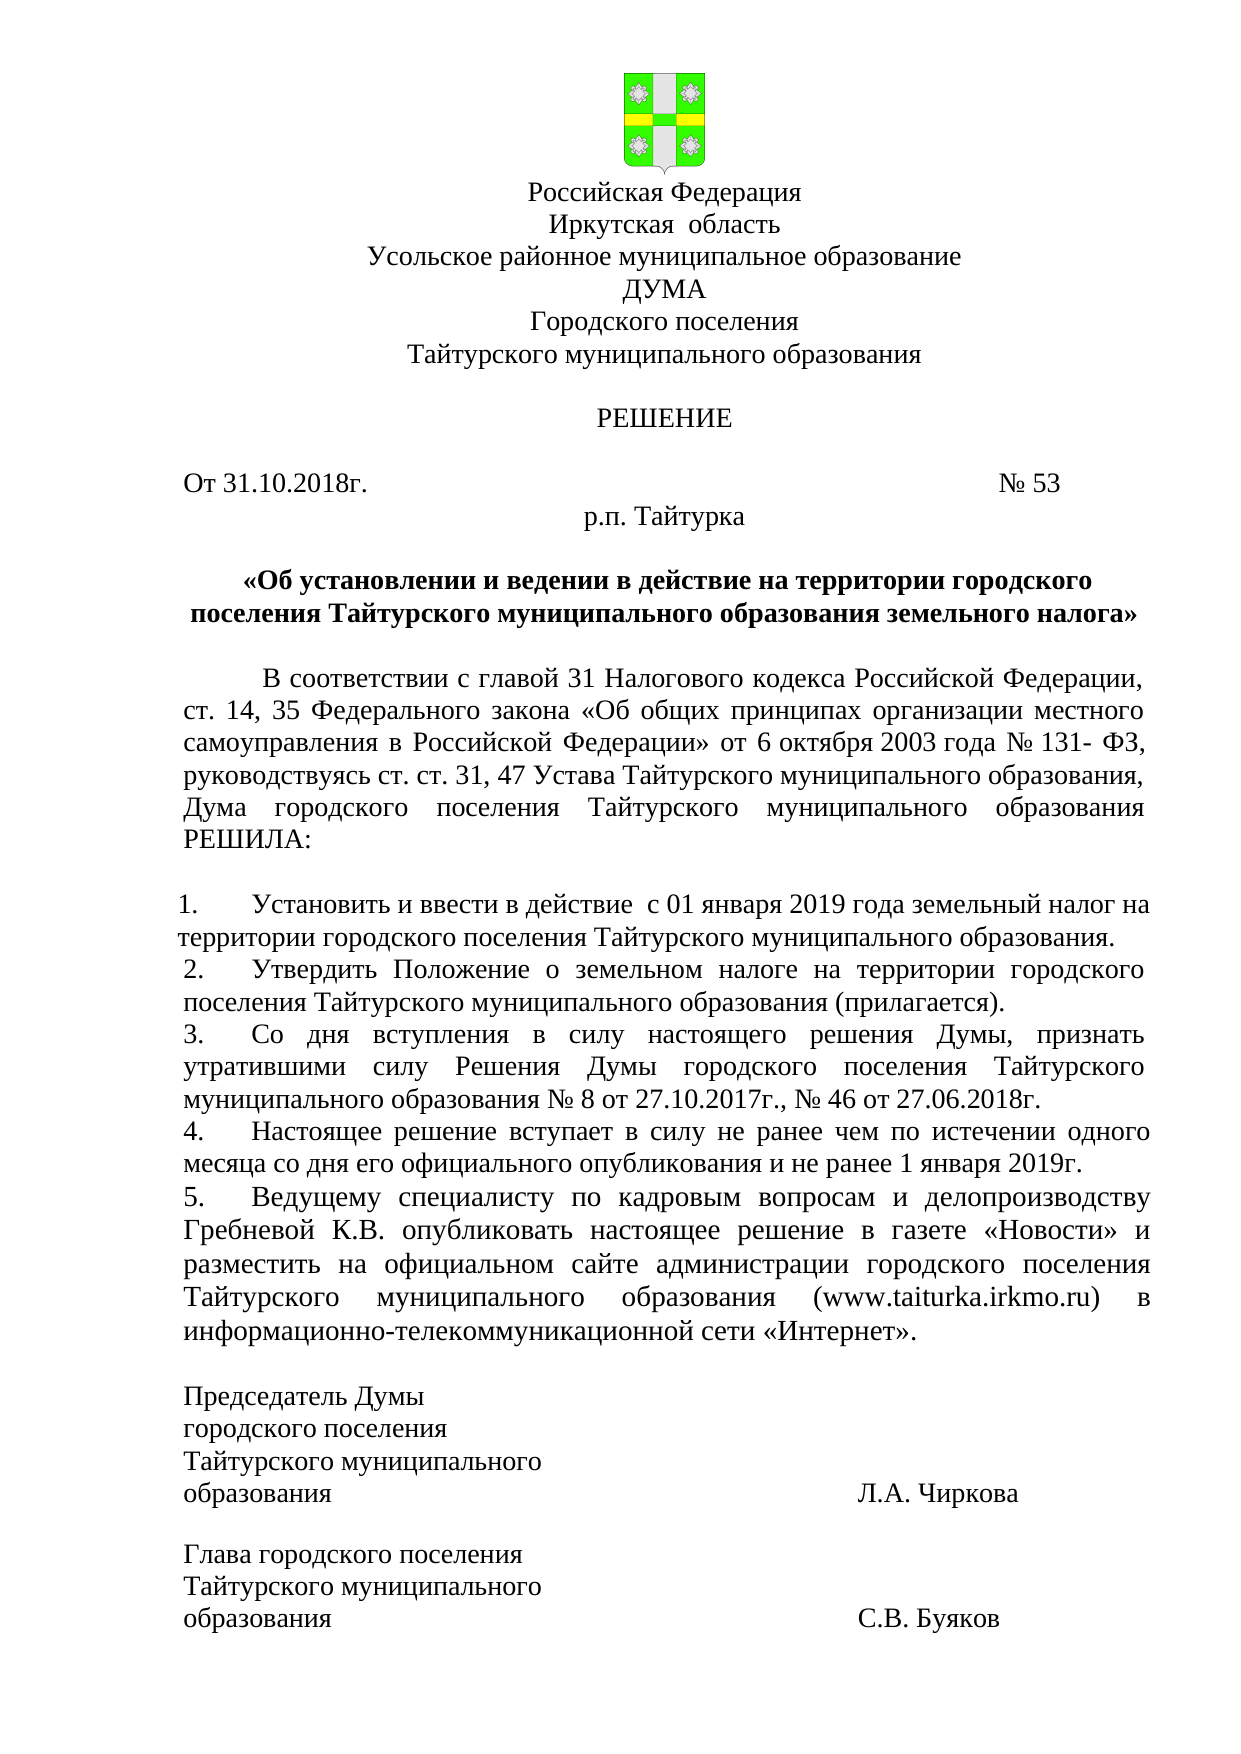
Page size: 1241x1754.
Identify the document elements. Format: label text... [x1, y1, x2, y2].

text Глава городского поселения [183, 1537, 1146, 1569]
text Тайтурского муниципального [183, 1444, 1146, 1476]
text «Об установлении и ведении в действие на территории городского поселения Тайтурского муниципального образования земельного налога» [183, 563, 1146, 628]
list Ведущему специалисту по кадровым вопросам и делопроизводству Гребневой К.В. опубликовать настоящее решение в газете «Новости» и разместить на официальном сайте администрации городского поселения Тайтурского муниципального образования (www.taiturka.irkmo.ru) в информационно-телекоммуникационной сети «Интернет». [183, 1179, 1152, 1347]
list Со дня вступления в силу настоящего решения Думы, признать утратившими силу Решения Думы городского поселения Тайтурского муниципального образования № 8 от 27.10.2017г., № 46 от 27.06.2018г. [183, 1017, 1146, 1114]
title Российская Федерация [183, 175, 1146, 207]
text В соответствии с главой 31 Налогового кодекса Российской Федерации, ст. 14, 35 Федерального закона «Об общих принципах организации местного самоуправления в Российской Федерации» от 6 октября 2003 года № 131- ФЗ, руководствуясь ст. ст. 31, 47 Устава Тайтурского муниципального образования, Дума городского поселения Тайтурского муниципального образования РЕШИЛА: [183, 661, 1146, 855]
text ДУМА [183, 272, 1146, 304]
text образования Л.А. Чиркова [183, 1476, 1146, 1509]
picture [624, 73, 705, 175]
text РЕШЕНИЕ [183, 401, 1146, 434]
text Тайтурского муниципального образования [183, 337, 1146, 369]
text Председатель Думы [183, 1379, 1146, 1411]
text Тайтурского муниципального [183, 1569, 1146, 1601]
text образования С.В. Буяков [183, 1601, 1146, 1634]
text Городского поселения [183, 304, 1146, 337]
text Иркутская область [183, 207, 1146, 239]
list Установить и ввести в действие с 01 января 2019 года земельный налог на территории городского поселения Тайтурского муниципального образования. [177, 887, 1152, 952]
list Утвердить Положение о земельном налоге на территории городского поселения Тайтурского муниципального образования (прилагается). [183, 952, 1146, 1017]
text От 31.10.2018г. № 53 [183, 466, 1146, 499]
text городского поселения [183, 1411, 1146, 1444]
text Усольское районное муниципальное образование [183, 239, 1146, 272]
list Настоящее решение вступает в силу не ранее чем по истечении одного месяца со дня его официального опубликования и не ранее 1 января 2019г. [183, 1114, 1152, 1179]
text р.п. Тайтурка [183, 499, 1146, 531]
